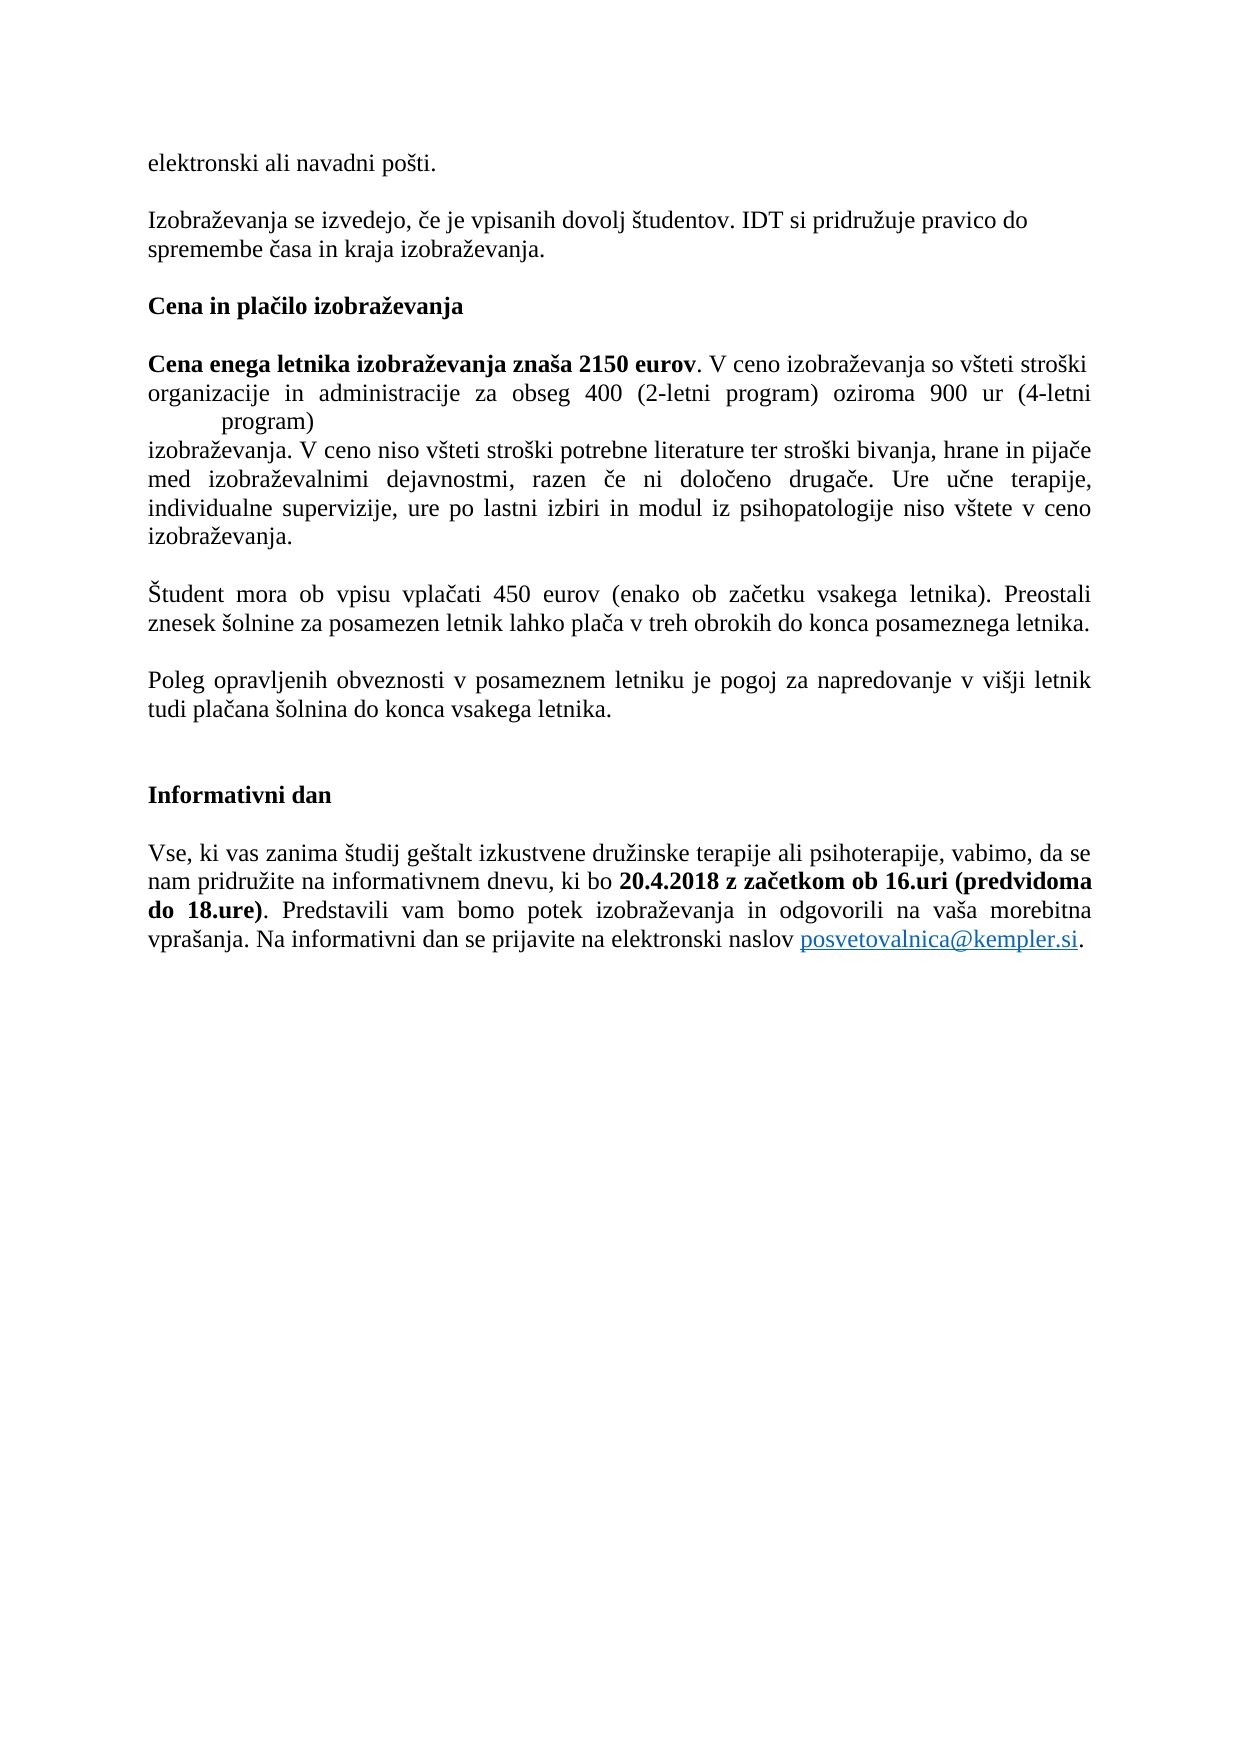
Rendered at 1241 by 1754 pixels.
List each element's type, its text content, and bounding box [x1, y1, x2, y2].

text izobraževanja. V ceno niso všteti stroški potrebne literature ter stroški bivanja, hrane in pijače med izobraževalnimi dejavnostmi, razen če ni določeno drugače. Ure učne terapije, individualne supervizije, ure po lastni izbiri in modul iz psihopatologije niso vštete v ceno izobraževanja. [148, 435, 1093, 550]
text Cena in plačilo izobraževanja [148, 291, 1093, 320]
text spremembe časa in kraja izobraževanja. [148, 234, 1093, 263]
text Vse, ki vas zanima študij geštalt izkustvene družinske terapije ali psihoterapije, vabimo, da se nam pridružite na informativnem dnevu, ki bo 20.4.2018 z začetkom ob 16.uri (predvidoma do 18.ure). Predstavili vam bomo potek izobraževanja in odgovorili na vaša morebitna vprašanja. Na informativni dan se prijavite na elektronski naslov posvetovalnica@kempler.si. [148, 838, 1093, 953]
text Poleg opravljenih obveznosti v posameznem letniku je pogoj za napredovanje v višji letnik tudi plačana šolnina do konca vsakega letnika. [148, 665, 1093, 723]
text Izobraževanja se izvedejo, če je vpisanih dovolj študentov. IDT si pridružuje pravico do [148, 205, 1093, 234]
text Cena enega letnika izobraževanja znaša 2150 eurov. V ceno izobraževanja so všteti stroški [148, 349, 1093, 378]
text elektronski ali navadni pošti. [148, 148, 1093, 176]
text Študent mora ob vpisu vplačati 450 eurov (enako ob začetku vsakega letnika). Preostali znesek šolnine za posamezen letnik lahko plača v treh obrokih do konca posameznega letnika. [148, 579, 1093, 636]
text organizacije in administracije za obseg 400 (2-letni program) oziroma 900 ur (4-letni program) [148, 378, 1093, 435]
text Informativni dan [148, 780, 1093, 809]
